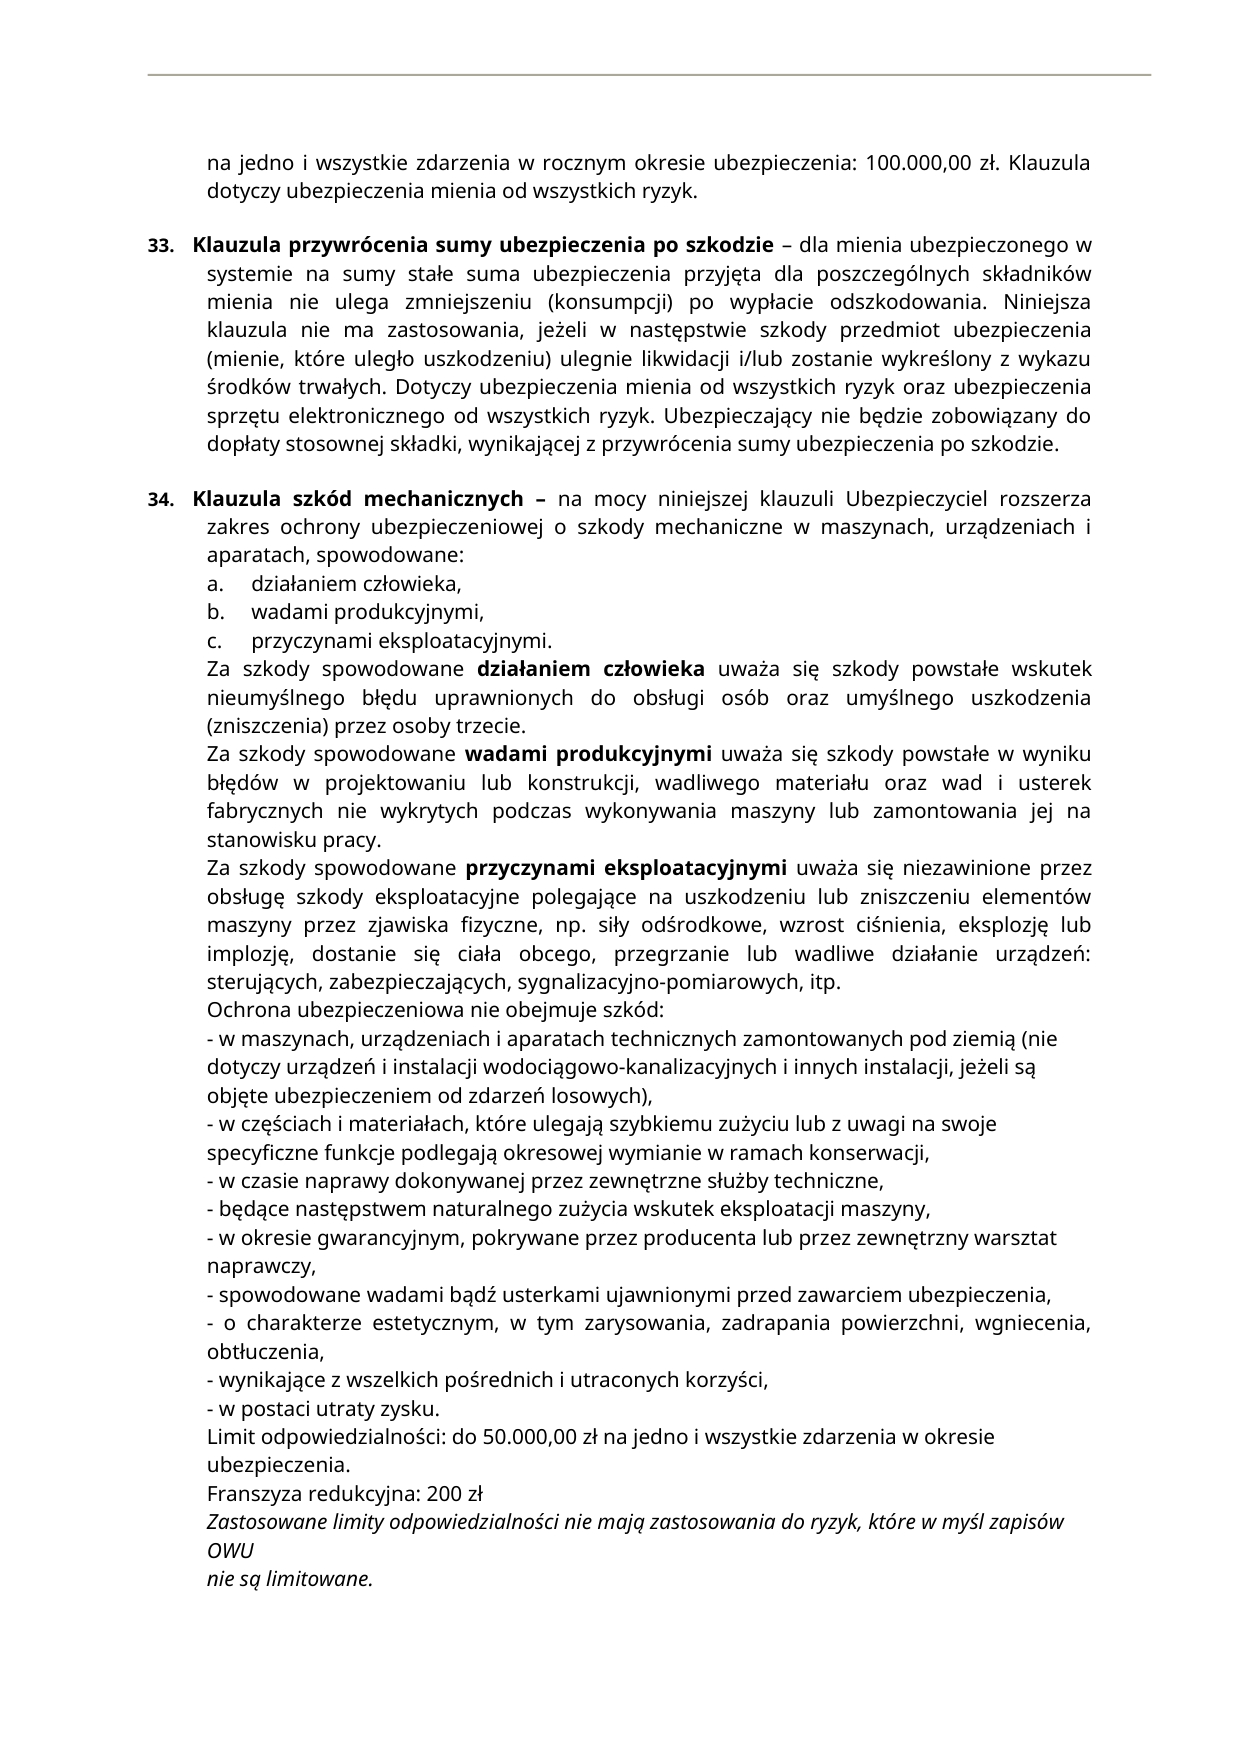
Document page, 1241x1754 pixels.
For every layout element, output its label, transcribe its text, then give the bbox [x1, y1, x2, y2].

text Zastosowane limity odpowiedzialności nie mają zastosowania do ryzyk, które w myśl zapisów OWU [207, 1507, 1093, 1564]
text nie są limitowane. [207, 1564, 1093, 1593]
text - w maszynach, urządzeniach i aparatach technicznych zamontowanych pod ziemią (nie dotyczy urządzeń i instalacji wodociągowo-kanalizacyjnych i innych instalacji, jeżeli są objęte ubezpieczeniem od zdarzeń losowych), [207, 1024, 1093, 1109]
text Ochrona ubezpieczeniowa nie obejmuje szkód: [207, 996, 1093, 1024]
text - w postaci utraty zysku. [207, 1394, 1093, 1422]
text Za szkody spowodowane przyczynami eksploatacyjnymi uważa się niezawinione przez obsługę szkody eksploatacyjne polegające na uszkodzeniu lub zniszczeniu elementów maszyny przez zjawiska fizyczne, np. siły odśrodkowe, wzrost ciśnienia, eksplozję lub implozję, dostanie się ciała obcego, przegrzanie lub wadliwe działanie urządzeń: sterujących, zabezpieczających, sygnalizacyjno-pomiarowych, itp. [207, 853, 1093, 996]
text - wynikające z wszelkich pośrednich i utraconych korzyści, [207, 1365, 1093, 1394]
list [148, 148, 1093, 204]
text Franszyza redukcyjna: 200 zł [207, 1479, 1093, 1507]
text - spowodowane wadami bądź usterkami ujawnionymi przed zawarciem ubezpieczenia, [207, 1280, 1093, 1308]
list Klauzula przywrócenia sumy ubezpieczenia po szkodzie – dla mienia ubezpieczonego w systemie na sumy stałe suma ubezpieczenia przyjęta dla poszczególnych składników mienia nie ulega zmniejszeniu (konsumpcji) po wypłacie odszkodowania. Niniejsza klauzula nie ma zastosowania, jeżeli w następstwie szkody przedmiot ubezpieczenia (mienie, które uległo uszkodzeniu) ulegnie likwidacji i/lub zostanie wykreślony z wykazu środków trwałych. Dotyczy ubezpieczenia mienia od wszystkich ryzyk oraz ubezpieczenia sprzętu elektronicznego od wszystkich ryzyk. Ubezpieczający nie będzie zobowiązany do dopłaty stosownej składki, wynikającej z przywrócenia sumy ubezpieczenia po szkodzie. [148, 230, 1093, 458]
text Za szkody spowodowane wadami produkcyjnymi uważa się szkody powstałe w wyniku błędów w projektowaniu lub konstrukcji, wadliwego materiału oraz wad i usterek fabrycznych nie wykrytych podczas wykonywania maszyny lub zamontowania jej na stanowisku pracy. [207, 739, 1093, 853]
text - w czasie naprawy dokonywanej przez zewnętrzne służby techniczne, [207, 1166, 1093, 1194]
text - w częściach i materiałach, które ulegają szybkiemu zużyciu lub z uwagi na swoje specyficzne funkcje podlegają okresowej wymianie w ramach konserwacji, [207, 1109, 1093, 1166]
list działaniem człowieka, [207, 569, 1093, 597]
text - o charakterze estetycznym, w tym zarysowania, zadrapania powierzchni, wgniecenia, obtłuczenia, [207, 1308, 1093, 1365]
text - będące następstwem naturalnego zużycia wskutek eksploatacji maszyny, [207, 1194, 1093, 1223]
list Klauzula szkód mechanicznych – na mocy niniejszej klauzuli Ubezpieczyciel rozszerza zakres ochrony ubezpieczeniowej o szkody mechaniczne w maszynach, urządzeniach i aparatach, spowodowane: [148, 484, 1093, 569]
text - w okresie gwarancyjnym, pokrywane przez producenta lub przez zewnętrzny warsztat naprawczy, [207, 1223, 1093, 1280]
text Za szkody spowodowane działaniem człowieka uważa się szkody powstałe wskutek nieumyślnego błędu uprawnionych do obsługi osób oraz umyślnego uszkodzenia (zniszczenia) przez osoby trzecie. [207, 654, 1093, 739]
text Limit odpowiedzialności: do 50.000,00 zł na jedno i wszystkie zdarzenia w okresie ubezpieczenia. [207, 1422, 1093, 1479]
list przyczynami eksploatacyjnymi. [207, 626, 1093, 654]
list wadami produkcyjnymi, [207, 597, 1093, 626]
